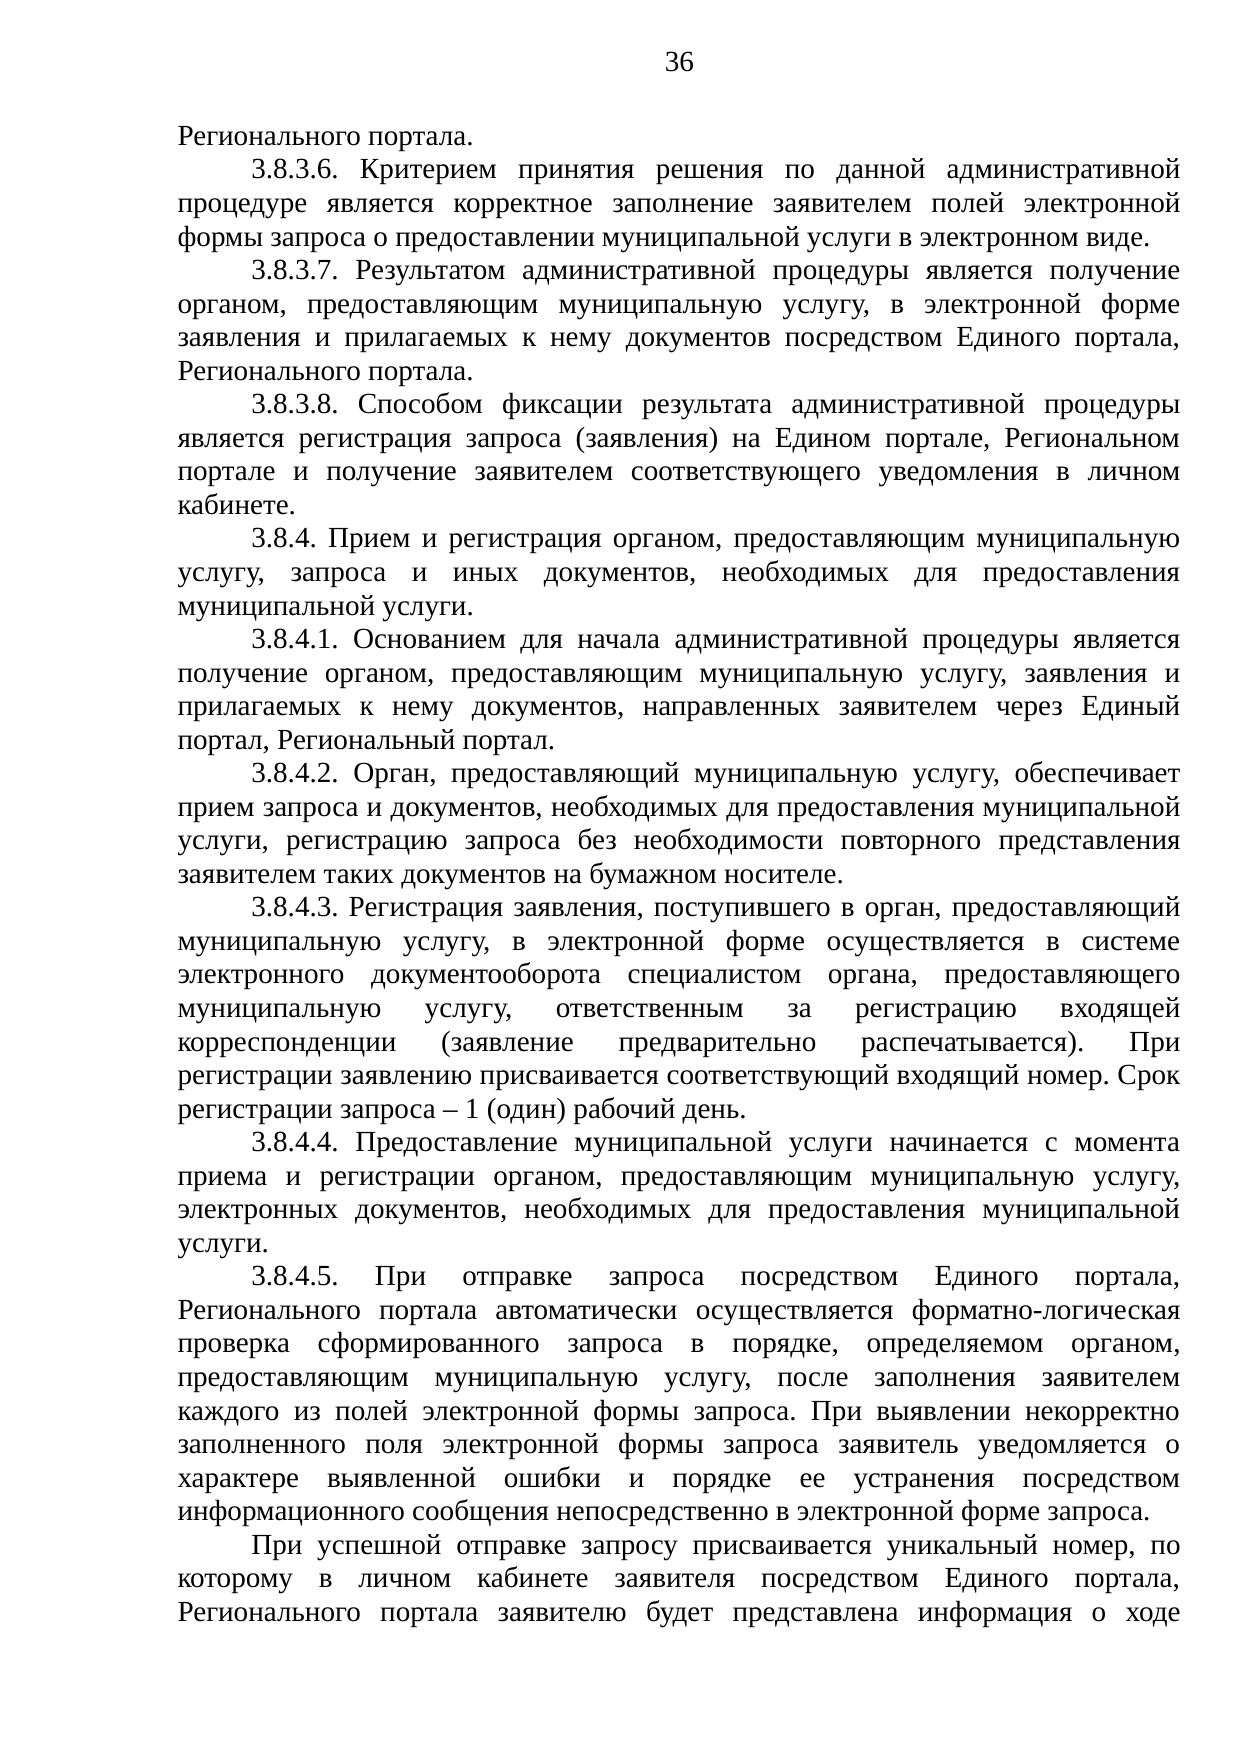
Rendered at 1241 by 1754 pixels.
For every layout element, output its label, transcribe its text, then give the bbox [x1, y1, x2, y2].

text 3.8.4.2. Орган, предоставляющий муниципальную услугу, обеспечивает прием запроса и документов, необходимых для предоставления муниципальной услуги, регистрацию запроса без необходимости повторного представления заявителем таких документов на бумажном носителе. [177, 755, 1181, 889]
text 3.8.3.7. Результатом административной процедуры является получение органом, предоставляющим муниципальную услугу, в электронной форме заявления и прилагаемых к нему документов посредством Единого портала, Регионального портала. [177, 252, 1181, 386]
text 3.8.4.1. Основанием для начала административной процедуры является получение органом, предоставляющим муниципальную услугу, заявления и прилагаемых к нему документов, направленных заявителем через Единый портал, Региональный портал. [177, 621, 1181, 755]
text 3.8.4. Прием и регистрация органом, предоставляющим муниципальную услугу, запроса и иных документов, необходимых для предоставления муниципальной услуги. [177, 521, 1181, 621]
text 3.8.3.6. Критерием принятия решения по данной административной процедуре является корректное заполнение заявителем полей электронной формы запроса о предоставлении муниципальной услуги в электронном виде. [177, 152, 1181, 252]
text 3.8.4.5. При отправке запроса посредством Единого портала, Регионального портала автоматически осуществляется форматно-логическая проверка сформированного запроса в порядке, определяемом органом, предоставляющим муниципальную услугу, после заполнения заявителем каждого из полей электронной формы запроса. При выявлении некорректно заполненного поля электронной формы запроса заявитель уведомляется о характере выявленной ошибки и порядке ее устранения посредством информационного сообщения непосредственно в электронной форме запроса. [177, 1258, 1181, 1527]
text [177, 118, 1181, 152]
text 3.8.3.8. Способом фиксации результата административной процедуры является регистрация запроса (заявления) на Едином портале, Региональном портале и получение заявителем соответствующего уведомления в личном кабинете. [177, 386, 1181, 521]
text 3.8.4.4. Предоставление муниципальной услуги начинается с момента приема и регистрации органом, предоставляющим муниципальную услугу, электронных документов, необходимых для предоставления муниципальной услуги. [177, 1124, 1181, 1258]
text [177, 1527, 1181, 1627]
text 3.8.4.3. Регистрация заявления, поступившего в орган, предоставляющий муниципальную услугу, в электронной форме осуществляется в системе электронного документооборота специалистом органа, предоставляющего муниципальную услугу, ответственным за регистрацию входящей корреспонденции (заявление предварительно распечатывается). При регистрации заявлению присваивается соответствующий входящий номер. Срок регистрации запроса – 1 (один) рабочий день. [177, 889, 1181, 1124]
